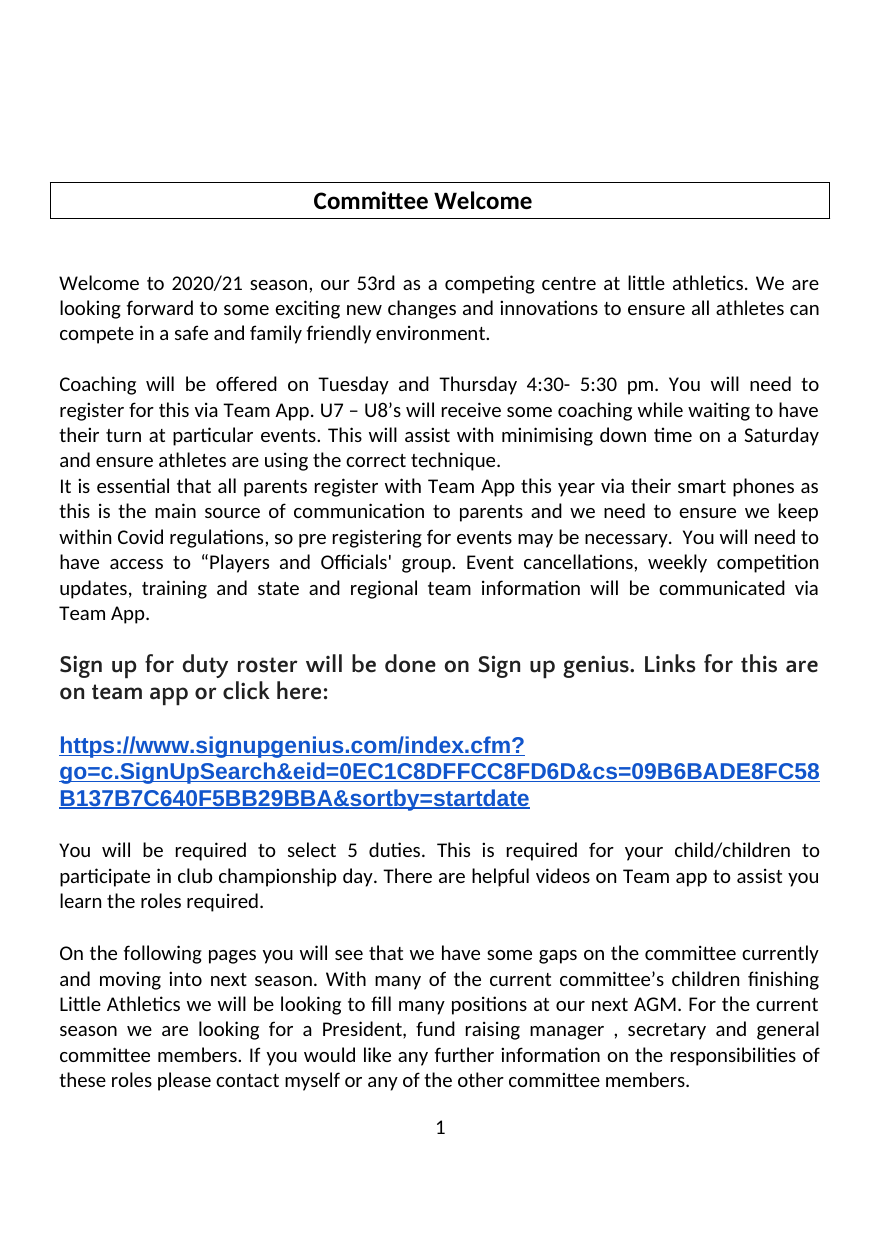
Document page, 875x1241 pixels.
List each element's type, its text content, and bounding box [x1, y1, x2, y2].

text Welcome to 2020/21 season, our 53rd as a competing centre at little athletics. We are looking forward to some exciting new changes and innovations to ensure all athletes can compete in a safe and family friendly environment. [59, 270, 821, 346]
text On the following pages you will see that we have some gaps on the committee currently and moving into next season. With many of the current committee’s children finishing Little Athletics we will be looking to fill many positions at our next AGM. For the current season we are looking for a President, fund raising manager , secretary and general committee members. If you would like any further information on the responsibilities of these roles please contact myself or any of the other committee members. [59, 940, 821, 1093]
text It is essential that all parents register with Team App this year via their smart phones as this is the main source of communication to parents and we need to ensure we keep within Covid regulations, so pre registering for events may be necessary. You will need to have access to “Players and Officials' group. Event cancellations, weekly competition updates, training and state and regional team information will be communicated via Team App. [59, 473, 821, 626]
text Sign up for duty roster will be done on Sign up genius. Links for this are on team app or click here: [59, 652, 821, 705]
text You will be required to select 5 duties. This is required for your child/children to participate in club championship day. There are helpful videos on Team app to assist you learn the roles required. [59, 837, 821, 914]
subtitle Committee Welcome [51, 183, 829, 218]
text Coaching will be offered on Tuesday and Thursday 4:30- 5:30 pm. You will need to register for this via Team App. U7 – U8’s will receive some coaching while waiting to have their turn at particular events. This will assist with minimising down time on a Saturday and ensure athletes are using the correct technique. [59, 371, 821, 473]
text https://www.signupgenius.com/index.cfm?go=c.SignUpSearch&eid=0EC1C8DFFCC8FD6D&cs=09B6BADE8FC58B137B7C640F5BB29BBA&sortby=startdate [59, 732, 821, 811]
